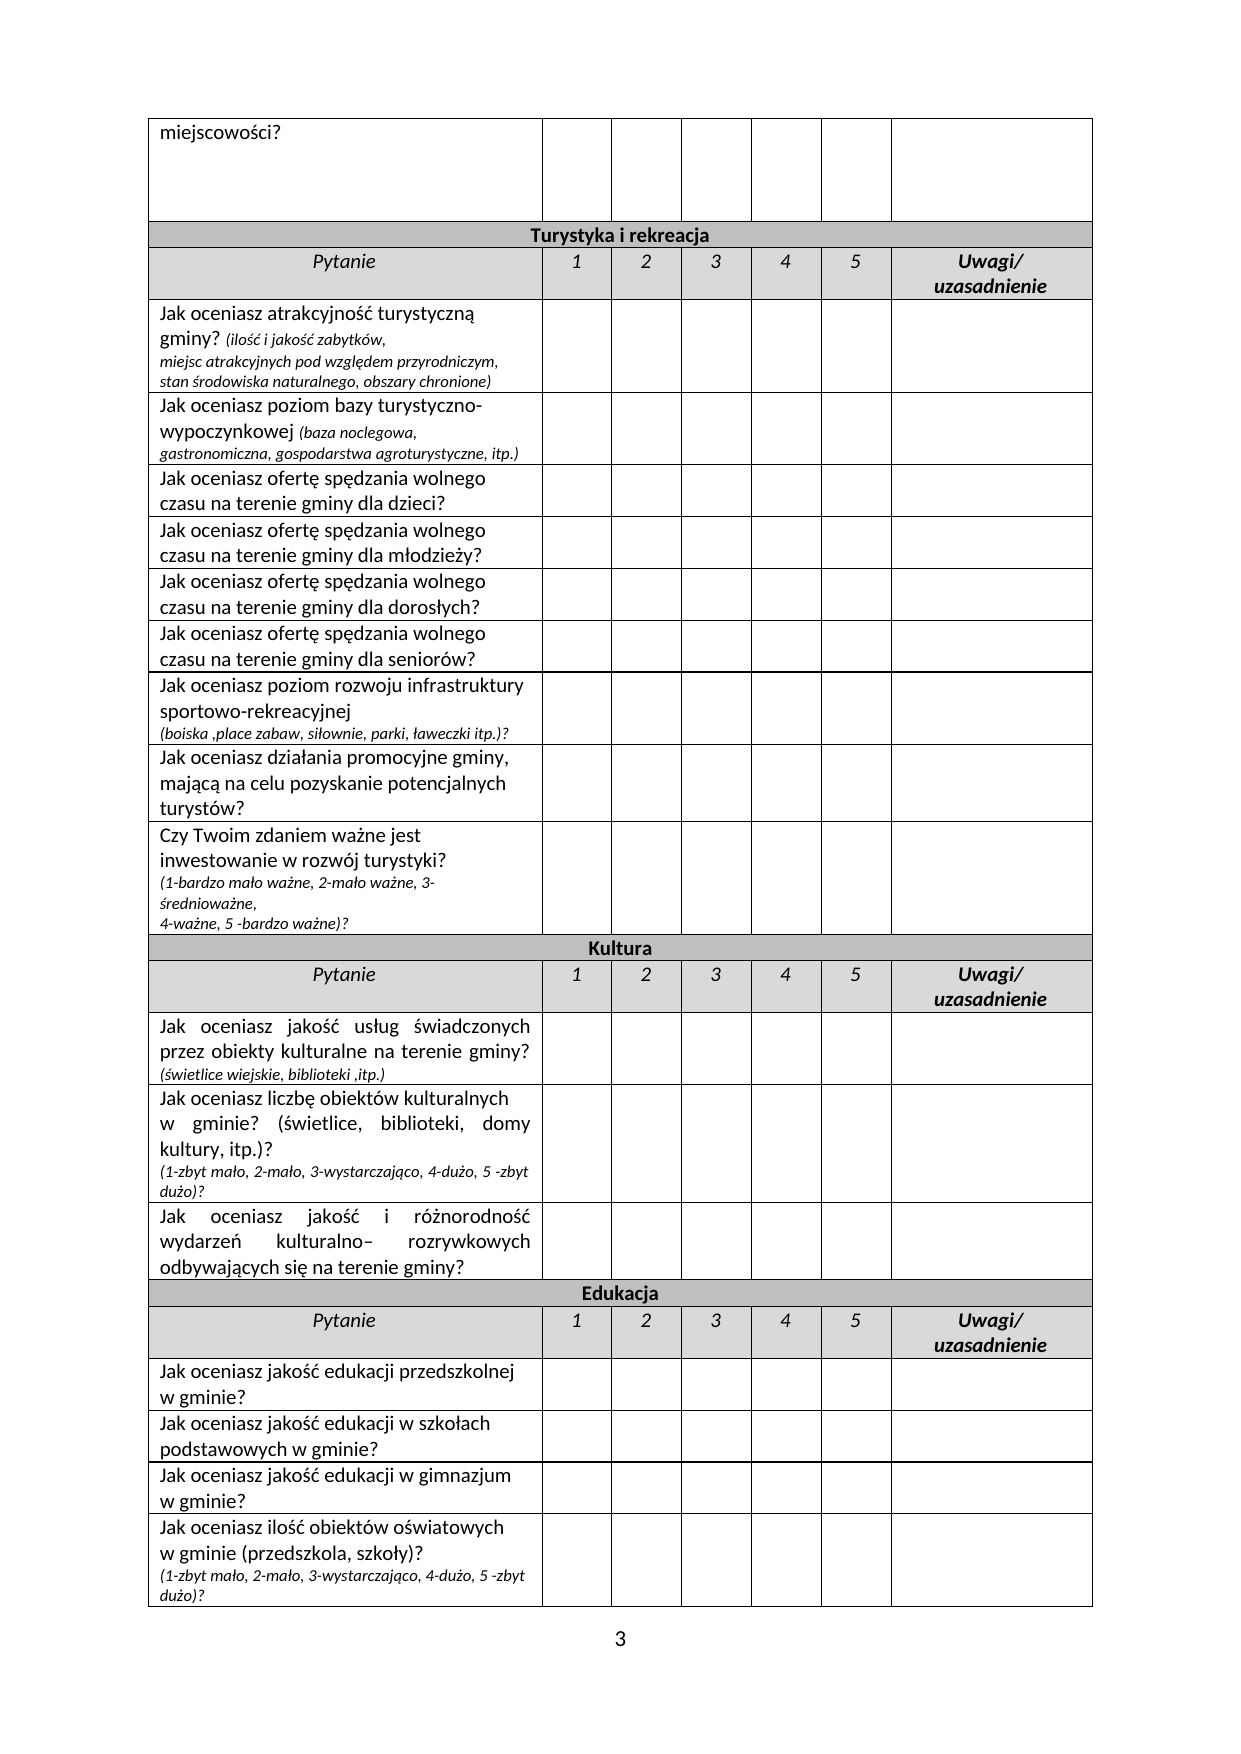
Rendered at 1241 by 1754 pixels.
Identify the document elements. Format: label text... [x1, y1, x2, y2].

table_cell [892, 1514, 1092, 1606]
table_cell Pytanie [149, 248, 542, 299]
table_cell [752, 1013, 821, 1084]
table_cell [892, 300, 1092, 392]
table_cell [682, 517, 751, 568]
table_cell [682, 1463, 751, 1513]
table_cell [682, 1013, 751, 1084]
table_cell 3 [682, 248, 751, 299]
table_cell [822, 393, 891, 464]
table_cell [543, 569, 611, 619]
table_cell Turystyka i rekreacja [149, 222, 1092, 247]
table_cell [612, 1203, 681, 1279]
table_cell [149, 119, 542, 221]
table_cell [892, 1203, 1092, 1279]
table_cell [822, 1013, 891, 1084]
table_cell [612, 119, 681, 221]
table_cell [612, 300, 681, 392]
table_cell [752, 569, 821, 619]
table_cell [892, 1085, 1092, 1202]
table_cell [752, 465, 821, 516]
table_cell [682, 822, 751, 934]
table_cell Uwagi/uzasadnienie [892, 248, 1092, 299]
table_cell [892, 517, 1092, 568]
table_cell Jak oceniasz jakość usług świadczonych przez obiekty kulturalne na terenie gminy? (świetlice wiejskie, biblioteki ,itp.) [149, 1013, 542, 1084]
table_cell [752, 745, 821, 821]
table_cell [822, 300, 891, 392]
table_cell Jak oceniasz ofertę spędzania wolnego czasu na terenie gminy dla dorosłych? [149, 569, 542, 619]
table_cell [822, 517, 891, 568]
table_cell Jak oceniasz ofertę spędzania wolnego czasu na terenie gminy dla seniorów? [149, 621, 542, 671]
table_cell [892, 1411, 1092, 1461]
table_cell Kultura [149, 935, 1092, 960]
table_cell [752, 1085, 821, 1202]
table_cell [682, 1203, 751, 1279]
table_cell [892, 1463, 1092, 1513]
table_cell Jak oceniasz jakość i różnorodność wydarzeń kulturalno– rozrywkowych odbywających się na terenie gminy? [149, 1203, 542, 1279]
table_cell [892, 1359, 1092, 1409]
table_cell 4 [752, 248, 821, 299]
table_cell [682, 393, 751, 464]
table_cell [752, 119, 821, 221]
table_cell [752, 673, 821, 743]
table_cell [543, 517, 611, 568]
table_cell 1 [543, 961, 611, 1012]
table_cell [822, 119, 891, 221]
table_cell [543, 1203, 611, 1279]
table_cell [543, 1514, 611, 1606]
table_cell [892, 745, 1092, 821]
table_cell [612, 1514, 681, 1606]
table_cell 3 [682, 1307, 751, 1358]
table_cell [612, 1463, 681, 1513]
table_cell [892, 822, 1092, 934]
table_cell Uwagi/uzasadnienie [892, 961, 1092, 1012]
table_cell [822, 1411, 891, 1461]
table_cell [543, 119, 611, 221]
table_cell Jak oceniasz poziom bazy turystyczno-wypoczynkowej (baza noclegowa, gastronomiczna, gospodarstwa agroturystyczne, itp.) [149, 393, 542, 464]
table_cell [543, 393, 611, 464]
table_cell Jak oceniasz ilość obiektów oświatowych w gminie (przedszkola, szkoły)? (1-zbyt mało, 2-mało, 3-wystarczająco, 4-dużo, 5 -zbyt dużo)? [149, 1514, 542, 1606]
table_cell [892, 673, 1092, 743]
table_cell [682, 1514, 751, 1606]
table_cell [752, 1359, 821, 1409]
table_cell [752, 300, 821, 392]
table_cell Uwagi/uzasadnienie [892, 1307, 1092, 1358]
table_cell [543, 1013, 611, 1084]
table_cell [752, 1463, 821, 1513]
table_cell [682, 465, 751, 516]
table_cell 2 [612, 961, 681, 1012]
table_cell [752, 822, 821, 934]
table_cell [822, 745, 891, 821]
table_cell [612, 569, 681, 619]
table_cell [822, 621, 891, 671]
table_cell [682, 621, 751, 671]
table_cell [612, 745, 681, 821]
table_cell Edukacja [149, 1280, 1092, 1306]
table_cell [612, 1085, 681, 1202]
table_cell [822, 465, 891, 516]
table_cell [822, 1085, 891, 1202]
table_cell [612, 1013, 681, 1084]
table_cell [612, 393, 681, 464]
table_cell 2 [612, 1307, 681, 1358]
table_cell [892, 1013, 1092, 1084]
table_cell [543, 300, 611, 392]
table_cell [543, 465, 611, 516]
table_cell Jak oceniasz liczbę obiektów kulturalnych w gminie? (świetlice, biblioteki, domy kultury, itp.)? (1-zbyt mało, 2-mało, 3-wystarczająco, 4-dużo, 5 -zbyt dużo)? [149, 1085, 542, 1202]
table_cell [543, 1359, 611, 1409]
table_cell [682, 300, 751, 392]
table_cell [682, 673, 751, 743]
table_cell [752, 1203, 821, 1279]
table_cell [892, 569, 1092, 619]
table_cell Jak oceniasz jakość edukacji w gimnazjum w gminie? [149, 1463, 542, 1513]
table_cell [682, 119, 751, 221]
table_cell [752, 1411, 821, 1461]
table_cell 5 [822, 1307, 891, 1358]
table_cell 4 [752, 961, 821, 1012]
table_cell Czy Twoim zdaniem ważne jest inwestowanie w rozwój turystyki? (1-bardzo mało ważne, 2-mało ważne, 3-średnioważne, 4-ważne, 5 -bardzo ważne)? [149, 822, 542, 934]
table_cell Jak oceniasz poziom rozwoju infrastruktury sportowo-rekreacyjnej (boiska ,place zabaw, siłownie, parki, ławeczki itp.)? [149, 673, 542, 743]
table_cell [682, 569, 751, 619]
table_cell [682, 745, 751, 821]
table_cell [822, 1359, 891, 1409]
table_cell [892, 465, 1092, 516]
table_cell [612, 1359, 681, 1409]
table_cell [612, 1411, 681, 1461]
table_cell 5 [822, 248, 891, 299]
table_cell Jak oceniasz działania promocyjne gminy, mającą na celu pozyskanie potencjalnych turystów? [149, 745, 542, 821]
table_cell [543, 1085, 611, 1202]
table_cell [892, 393, 1092, 464]
table_cell [612, 673, 681, 743]
table_cell [612, 822, 681, 934]
table_cell [543, 1411, 611, 1461]
table_cell [612, 621, 681, 671]
table_cell Pytanie [149, 1307, 542, 1358]
table_cell [752, 393, 821, 464]
table_cell [892, 621, 1092, 671]
table_cell [543, 621, 611, 671]
table_cell [822, 822, 891, 934]
table_cell Jak oceniasz atrakcyjność turystyczną gminy? (ilość i jakość zabytków, miejsc atrakcyjnych pod względem przyrodniczym, stan środowiska naturalnego, obszary chronione) [149, 300, 542, 392]
table_cell [752, 1514, 821, 1606]
table_cell [822, 1463, 891, 1513]
table_cell [612, 517, 681, 568]
table_cell 1 [543, 248, 611, 299]
table_cell [682, 1085, 751, 1202]
table_cell [752, 517, 821, 568]
table_cell 5 [822, 961, 891, 1012]
table_cell [543, 822, 611, 934]
table_cell [822, 1514, 891, 1606]
table_cell 4 [752, 1307, 821, 1358]
table_cell Jak oceniasz jakość edukacji w szkołach podstawowych w gminie? [149, 1411, 542, 1461]
table_cell 2 [612, 248, 681, 299]
table_cell [752, 621, 821, 671]
table_cell Jak oceniasz ofertę spędzania wolnego czasu na terenie gminy dla dzieci? [149, 465, 542, 516]
table_cell [822, 569, 891, 619]
table_cell 3 [682, 961, 751, 1012]
table_cell [822, 1203, 891, 1279]
table_cell Jak oceniasz jakość edukacji przedszkolnej w gminie? [149, 1359, 542, 1409]
table_cell [543, 745, 611, 821]
table_cell [543, 673, 611, 743]
table_cell [682, 1411, 751, 1461]
table_cell 1 [543, 1307, 611, 1358]
table_cell [682, 1359, 751, 1409]
table_cell Jak oceniasz ofertę spędzania wolnego czasu na terenie gminy dla młodzieży? [149, 517, 542, 568]
table_cell [612, 465, 681, 516]
table_cell Pytanie [149, 961, 542, 1012]
table_cell [892, 119, 1092, 221]
table_cell [543, 1463, 611, 1513]
table_cell [822, 673, 891, 743]
